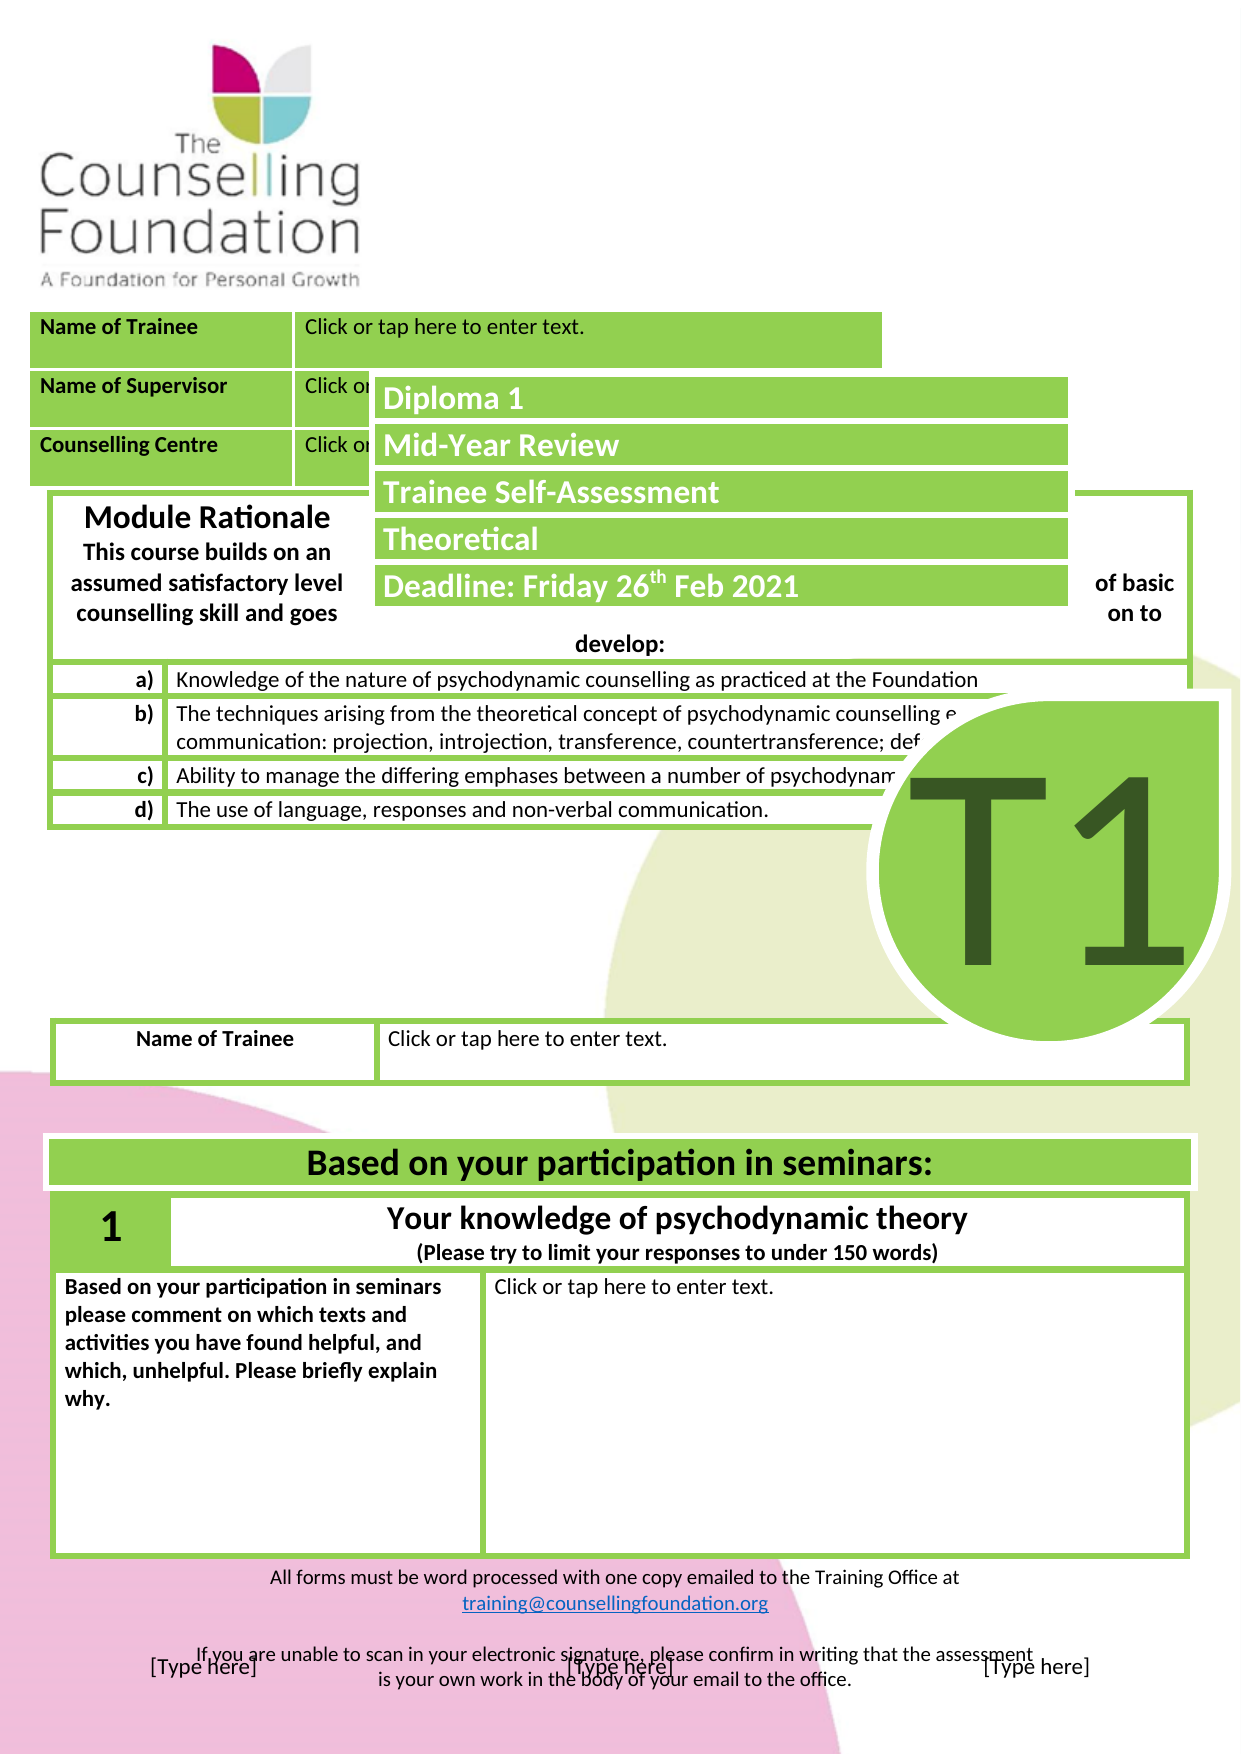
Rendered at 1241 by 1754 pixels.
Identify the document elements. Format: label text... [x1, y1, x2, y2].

table_cell Mid-Year Review [375, 424, 1068, 465]
table_cell Ability to manage the differing emphases between a number of psychodynamic models. [168, 761, 902, 789]
table_cell [486, 1273, 1184, 1553]
table_header 1 [56, 1198, 165, 1266]
table_header [380, 1024, 1184, 1080]
picture [0, 8, 1241, 1754]
table_cell Theoretical [375, 518, 1068, 559]
table_header Diploma 1 [375, 377, 1068, 418]
table_cell The use of language, responses and non-verbal communication. [168, 796, 882, 824]
table_cell Based on your participation in seminars please comment on which texts and activities you have found helpful, and which, unhelpful. Please briefly explain why. [56, 1273, 480, 1553]
table_cell Deadline: Friday 26th Feb 2021 [375, 565, 1068, 606]
table_cell a) [53, 665, 162, 693]
table_cell b) [53, 699, 162, 755]
table_cell c) [53, 761, 162, 789]
table_header Module Rationale This course builds on an assumed satisfactory level of basic counselling skill and goes on to develop: [53, 496, 1187, 658]
table_cell Trainee Self-Assessment [375, 471, 1068, 512]
table_header Name of Trainee [56, 1024, 374, 1080]
table_cell d) [53, 796, 162, 824]
table_header Your knowledge of psychodynamic theory (Please try to limit your responses to under 150 words) [171, 1198, 1184, 1266]
table_cell The techniques arising from the theoretical concept of psychodynamic counselling e.g., unconscious communication: projection, introjection, transference, countertransference; defences. [168, 699, 985, 755]
table_header Based on your participation in seminars: [49, 1139, 1191, 1185]
table_cell Knowledge of the nature of psychodynamic counselling as practiced at the Foundation [168, 665, 1187, 693]
